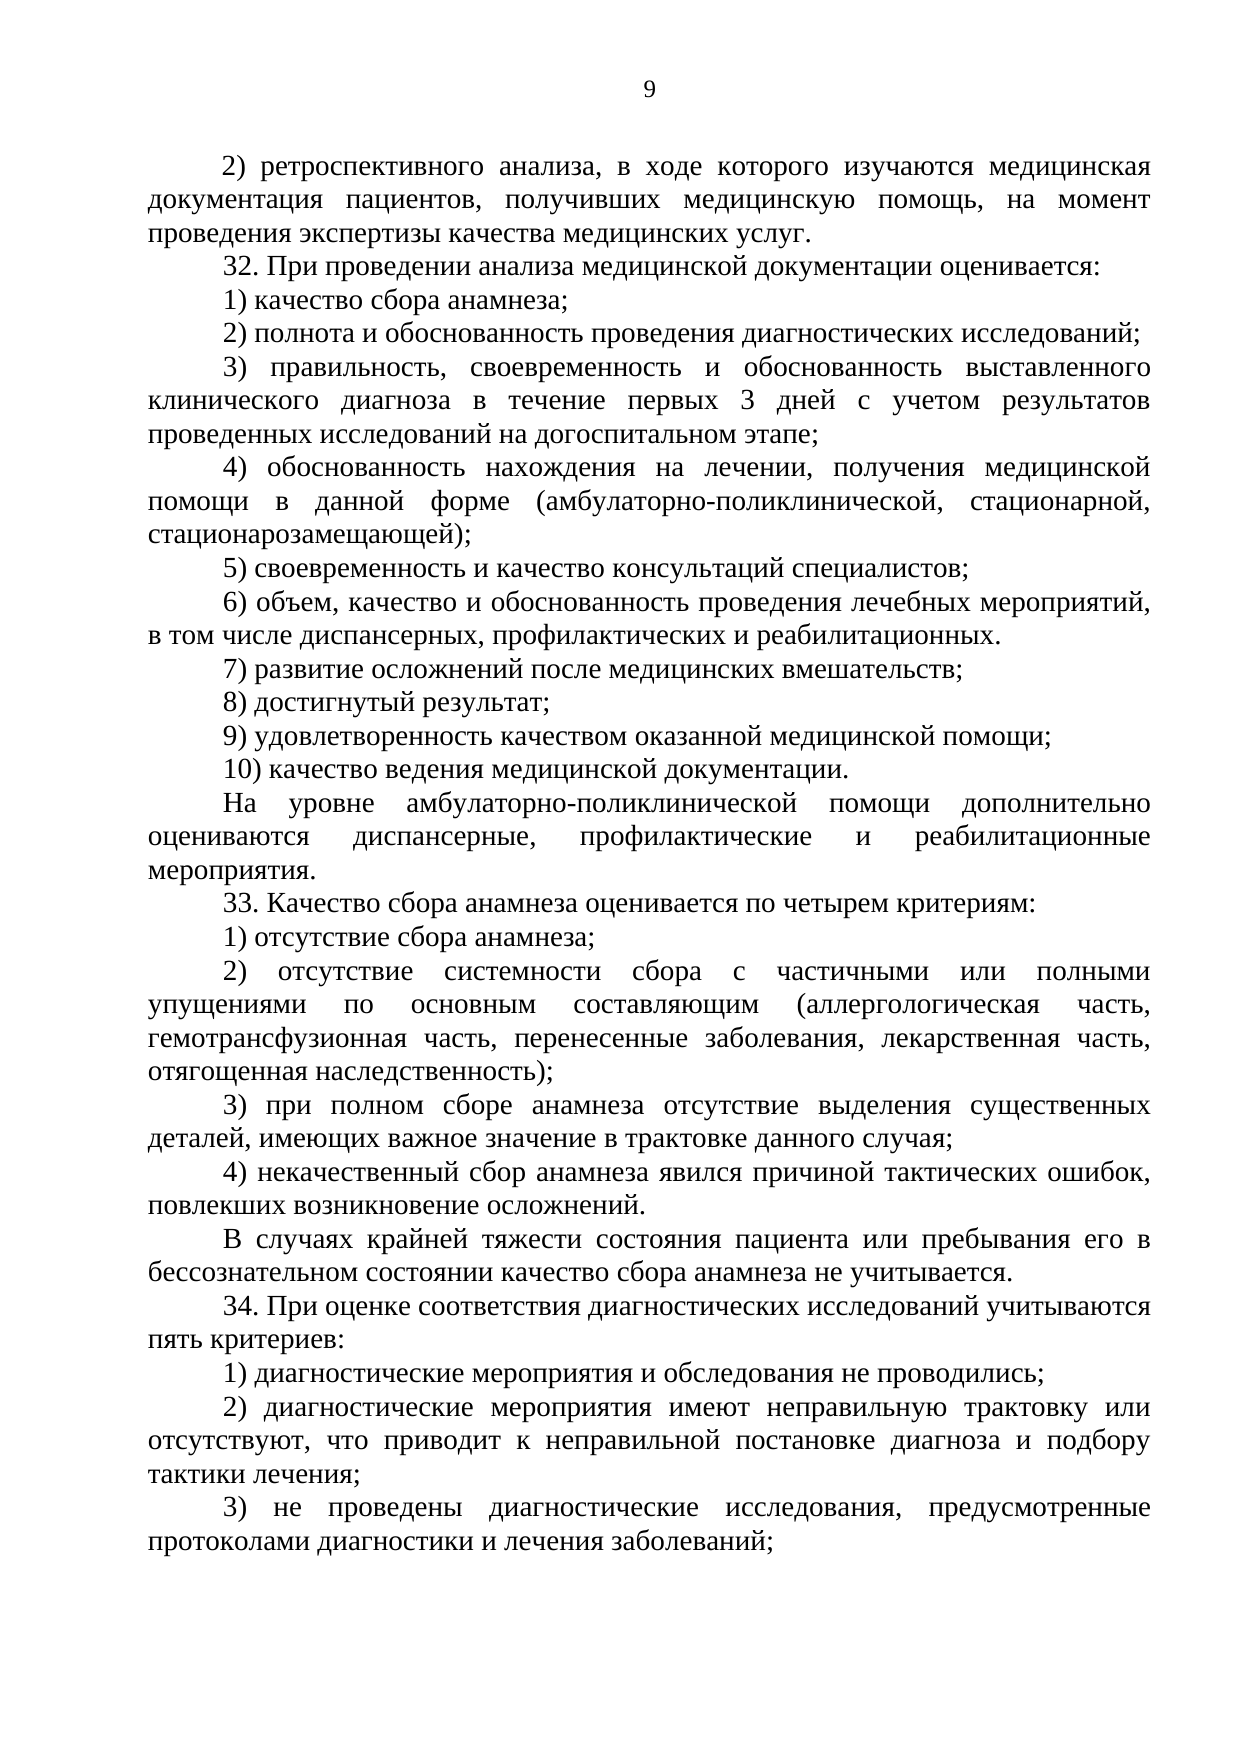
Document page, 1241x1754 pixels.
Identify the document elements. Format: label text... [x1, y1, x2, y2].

text 8) достигнутый результат; [148, 684, 1152, 718]
text 4) обоснованность нахождения на лечении, получения медицинской помощи в данной форме (амбулаторно-поликлинической, стационарной, стационарозамещающей); [148, 449, 1152, 550]
text 1) отсутствие сбора анамнеза; [148, 919, 1152, 953]
text В случаях крайней тяжести состояния пациента или пребывания его в бессознательном состоянии качество сбора анамнеза не учитывается. [148, 1221, 1152, 1288]
text 32. При проведении анализа медицинской документации оценивается: [148, 248, 1152, 282]
text 6) объем, качество и обоснованность проведения лечебных мероприятий, в том числе диспансерных, профилактических и реабилитационных. [148, 584, 1152, 651]
text 5) своевременность и качество консультаций специалистов; [148, 550, 1152, 584]
text 3) не проведены диагностические исследования, предусмотренные протоколами диагностики и лечения заболеваний; [148, 1489, 1152, 1556]
text 34. При оценке соответствия диагностических исследований учитываются пять критериев: [148, 1288, 1152, 1355]
text 2) полнота и обоснованность проведения диагностических исследований; [148, 315, 1152, 349]
text 7) развитие осложнений после медицинских вмешательств; [148, 651, 1152, 684]
text 2) отсутствие системности сбора с частичными или полными упущениями по основным составляющим (аллергологическая часть, гемотрансфузионная часть, перенесенные заболевания, лекарственная часть, отягощенная наследственность); [148, 953, 1152, 1087]
text 3) при полном сборе анамнеза отсутствие выделения существенных деталей, имеющих важное значение в трактовке данного случая; [148, 1087, 1152, 1154]
text 4) некачественный сбор анамнеза явился причиной тактических ошибок, повлекших возникновение осложнений. [148, 1154, 1152, 1221]
text 3) правильность, своевременность и обоснованность выставленного клинического диагноза в течение первых 3 дней с учетом результатов проведенных исследований на догоспитальном этапе; [148, 349, 1152, 449]
text 2) диагностические мероприятия имеют неправильную трактовку или отсутствуют, что приводит к неправильной постановке диагноза и подбору тактики лечения; [148, 1389, 1152, 1489]
text 1) диагностические мероприятия и обследования не проводились; [148, 1355, 1152, 1389]
text 33. Качество сбора анамнеза оценивается по четырем критериям: [148, 886, 1152, 919]
text 2) ретроспективного анализа, в ходе которого изучаются медицинская документация пациентов, получивших медицинскую помощь, на момент проведения экспертизы качества медицинских услуг. [148, 148, 1152, 248]
text На уровне амбулаторно-поликлинической помощи дополнительно оцениваются диспансерные, профилактические и реабилитационные мероприятия. [148, 785, 1152, 886]
text 9) удовлетворенность качеством оказанной медицинской помощи; [148, 718, 1152, 751]
text 1) качество сбора анамнеза; [148, 282, 1152, 315]
text 10) качество ведения медицинской документации. [148, 751, 1152, 785]
